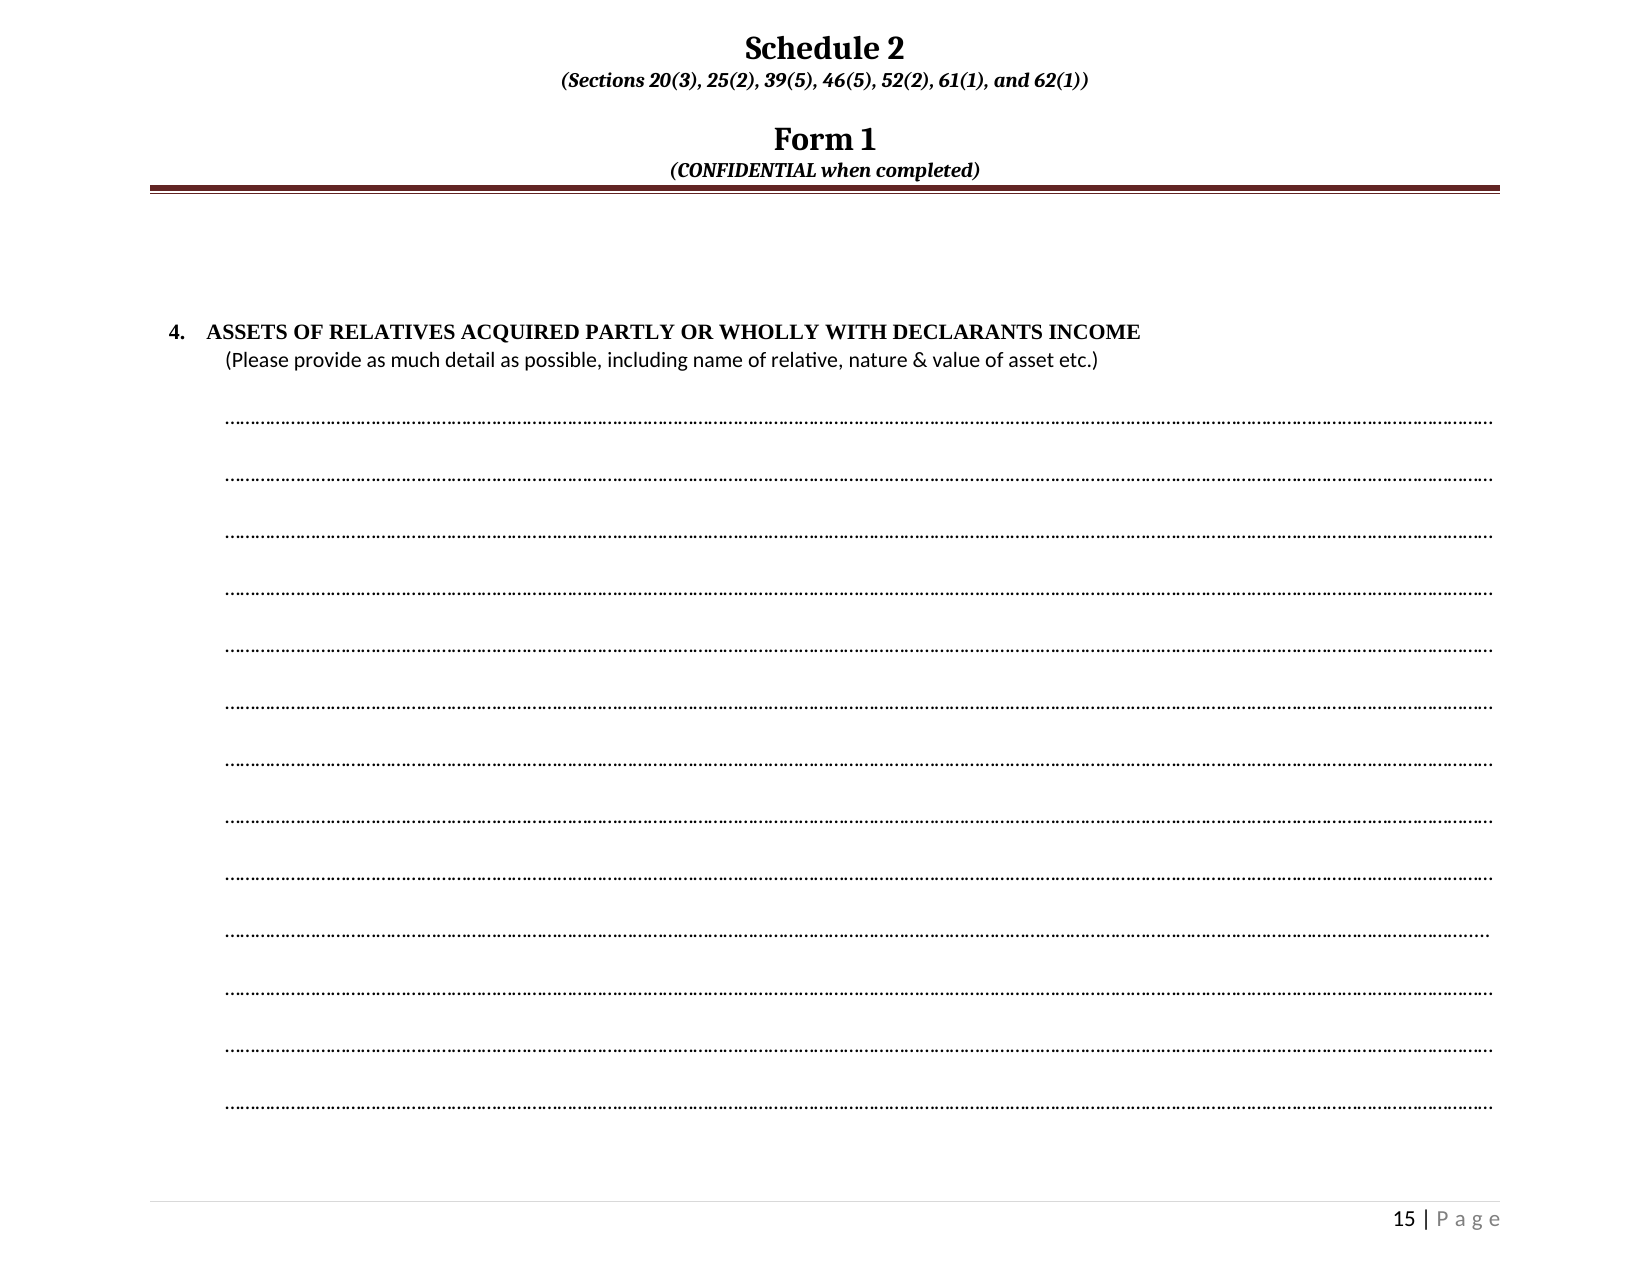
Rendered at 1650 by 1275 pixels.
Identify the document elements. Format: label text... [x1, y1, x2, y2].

text (Please provide as much detail as possible, including name of relative, nature & value of asset etc.) [225, 347, 1496, 373]
text ……………………………………………………………………………………………………………………………………………………………………………………………………………………………… [225, 574, 1496, 601]
text ……………………………………………………………………………………………………………………………………………………………………………………………………………………………… [225, 517, 1496, 544]
text ……………………………………………………………………………………………………………………………………………………………………………………………………………………………… [225, 974, 1496, 1000]
text ……………………………………………………………………………………………………………………………………………………………………………………………………………………………… [225, 859, 1496, 886]
text ……………………………………………………………………………………………………………………………………………………………………………………………………………………………… [225, 1031, 1496, 1057]
text ……………………………………………………………………………………………………………………………………………………………………………………………………………………………… [225, 1088, 1496, 1114]
text ……………………………………………………………………………………………………………………………………………………………………………………………………………………………… [225, 460, 1496, 487]
text ……………………………………………………………………………………………………………………………………………………………………………………………………………………………… [225, 802, 1496, 829]
text ……………………………………………………………………………………………………………………………………………………………………………………………………………………………… [225, 688, 1496, 715]
text …………………………………………………………………………………………………………………………………………………………………………………………………………………………..... [225, 917, 1496, 943]
text ……………………………………………………………………………………………………………………………………………………………………………………………………………………………… [225, 403, 1496, 429]
text ……………………………………………………………………………………………………………………………………………………………………………………………………………………………… [225, 745, 1496, 772]
list ASSETS OF RELATIVES ACQUIRED PARTLY OR WHOLLY WITH DECLARANTS INCOME [169, 319, 1496, 345]
text ……………………………………………………………………………………………………………………………………………………………………………………………………………………………… [225, 631, 1496, 658]
